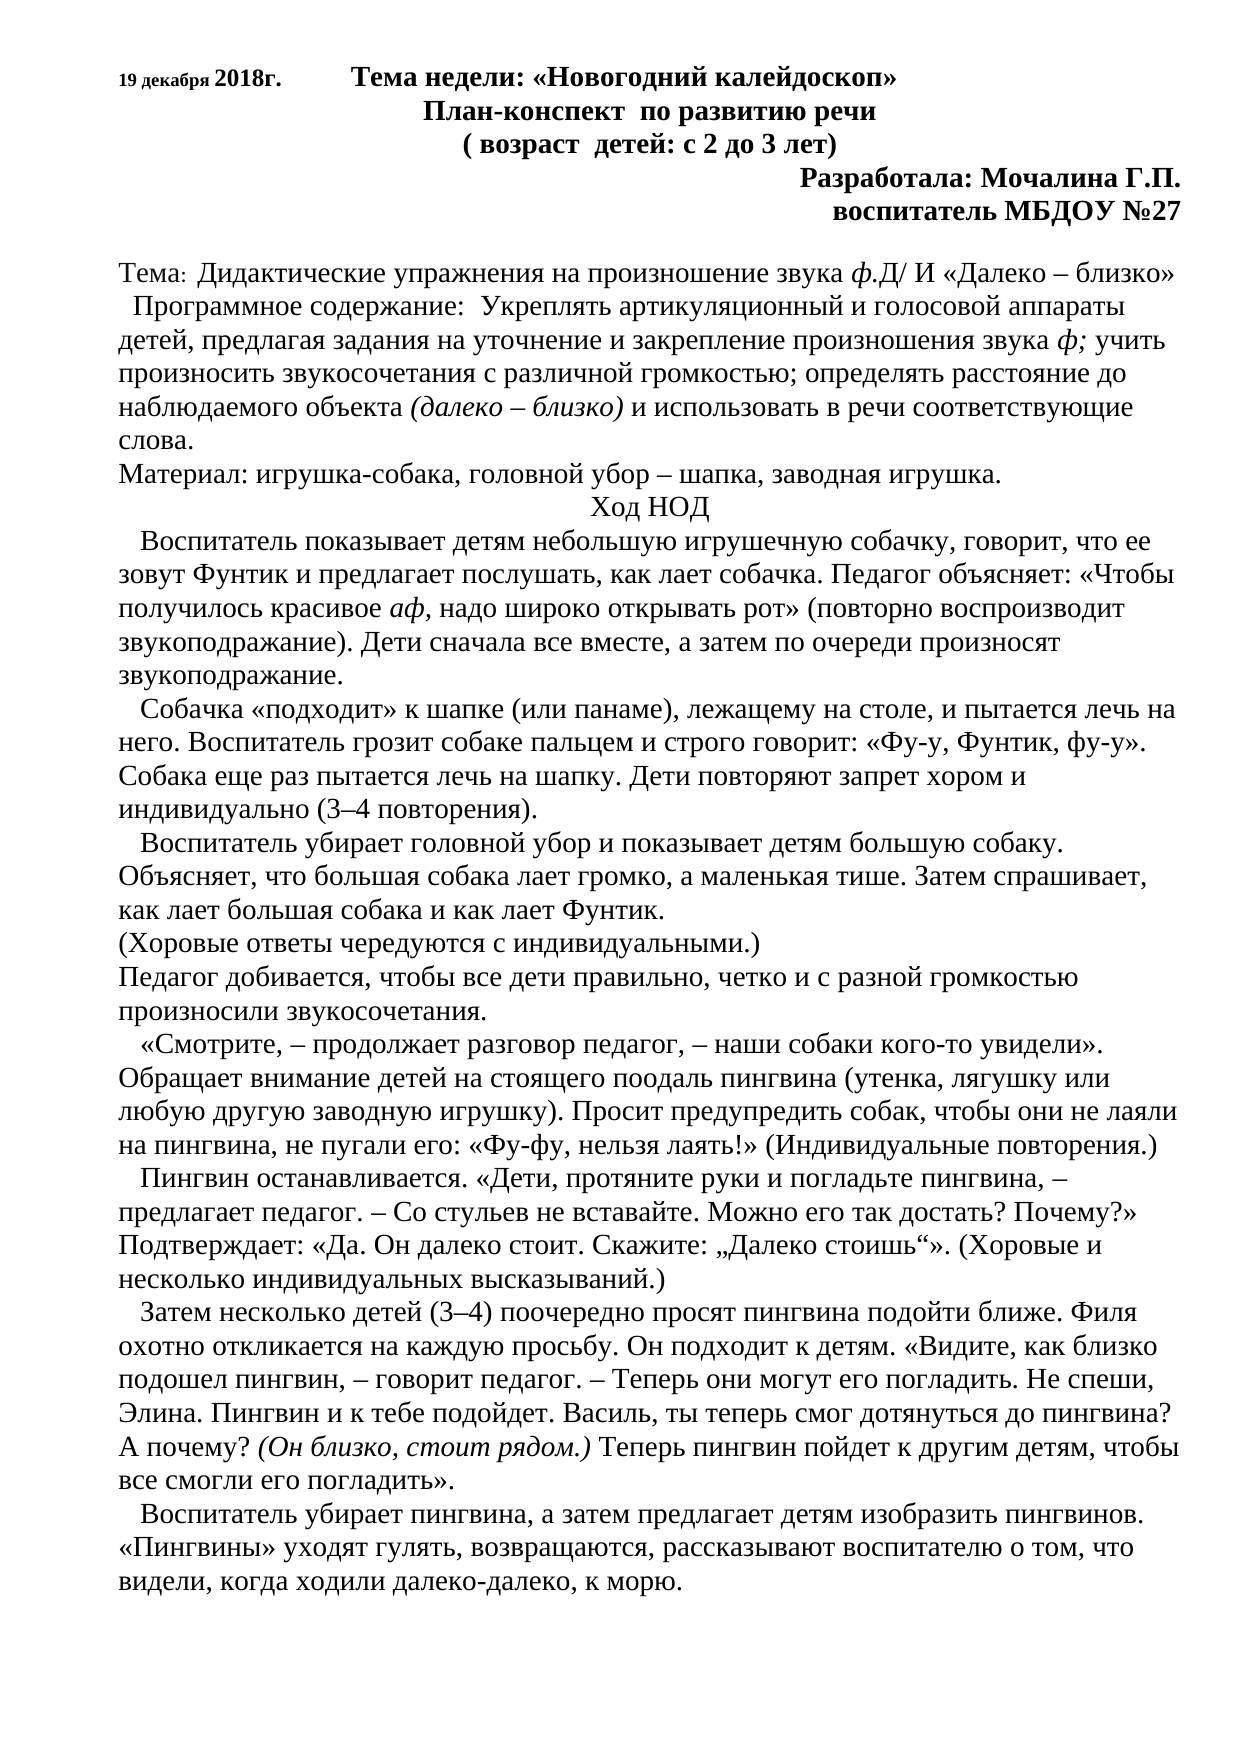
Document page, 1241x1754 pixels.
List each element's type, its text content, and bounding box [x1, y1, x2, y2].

text Материал: игрушка-собака, головной убор – шапка, заводная игрушка. [118, 456, 1181, 489]
text Пингвин останавливается. «Дети, протяните руки и погладьте пингвина, – предлагает педагог. – Со стульев не вставайте. Можно его так достать? Почему?» Подтверждает: «Да. Он далеко стоит. Скажите: „Далеко стоишь“». (Хоровые и несколько индивидуальных высказываний.) [118, 1160, 1181, 1294]
text Воспитатель убирает пингвина, а затем предлагает детям изобразить пингвинов. «Пингвины» уходят гулять, возвращаются, рассказывают воспитателю о том, что видели, когда ходили далеко-далеко, к морю. [118, 1496, 1181, 1596]
text (Хоровые ответы чередуются с индивидуальными.) [118, 926, 1181, 959]
text Ход НОД [118, 489, 1181, 523]
text Тема: Дидактические упражнения на произношение звука ф.Д/ И «Далеко – близко» [118, 255, 1181, 288]
text Программное содержание: Укреплять артикуляционный и голосовой аппараты детей, предлагая задания на уточнение и закрепление произношения звука ф; учить произносить звукосочетания с различной громкостью; определять расстояние до наблюдаемого объекта (далеко – близко) и использовать в речи соответствующие слова. [118, 288, 1181, 456]
text План-конспект по развитию речи [118, 93, 1181, 126]
text Разработала: Мочалина Г.П. [118, 160, 1181, 193]
text Собачка «подходит» к шапке (или панаме), лежащему на столе, и пытается лечь на него. Воспитатель грозит собаке пальцем и строго говорит: «Фу-у, Фунтик, фу-у». Собака еще раз пытается лечь на шапку. Дети повторяют запрет хором и индивидуально (3–4 повторения). [118, 691, 1181, 825]
text Воспитатель показывает детям небольшую игрушечную собачку, говорит, что ее зовут Фунтик и предлагает послушать, как лает собачка. Педагог объясняет: «Чтобы получилось красивое аф, надо широко открывать рот» (повторно воспроизводит звукоподражание). Дети сначала все вместе, а затем по очереди произносят звукоподражание. [118, 523, 1181, 691]
text ( возраст детей: с 2 до 3 лет) [118, 126, 1181, 160]
text воспитатель МБДОУ №27 [118, 193, 1181, 227]
text Педагог добивается, чтобы все дети правильно, четко и с разной громкостью произносили звукосочетания. [118, 959, 1181, 1026]
text Воспитатель убирает головной убор и показывает детям большую собаку. Объясняет, что большая собака лает громко, а маленькая тише. Затем спрашивает, как лает большая собака и как лает Фунтик. [118, 825, 1181, 926]
text Затем несколько детей (3–4) поочередно просят пингвина подойти ближе. Филя охотно откликается на каждую просьбу. Он подходит к детям. «Видите, как близко подошел пингвин, – говорит педагог. – Теперь они могут его погладить. Не спеши, Элина. Пингвин и к тебе подойдет. Василь, ты теперь смог дотянуться до пингвина? А почему? (Он близко, стоит рядом.) Теперь пингвин пойдет к другим детям, чтобы все смогли его погладить». [118, 1294, 1181, 1496]
text 19 декабря 2018г. Тема недели: «Новогодний калейдоскоп» [118, 59, 1181, 93]
text «Смотрите, – продолжает разговор педагог, – наши собаки кого-то увидели». Обращает внимание детей на стоящего поодаль пингвина (утенка, лягушку или любую другую заводную игрушку). Просит предупредить собак, чтобы они не лаяли на пингвина, не пугали его: «Фу-фу, нельзя лаять!» (Индивидуальные повторения.) [118, 1026, 1181, 1160]
